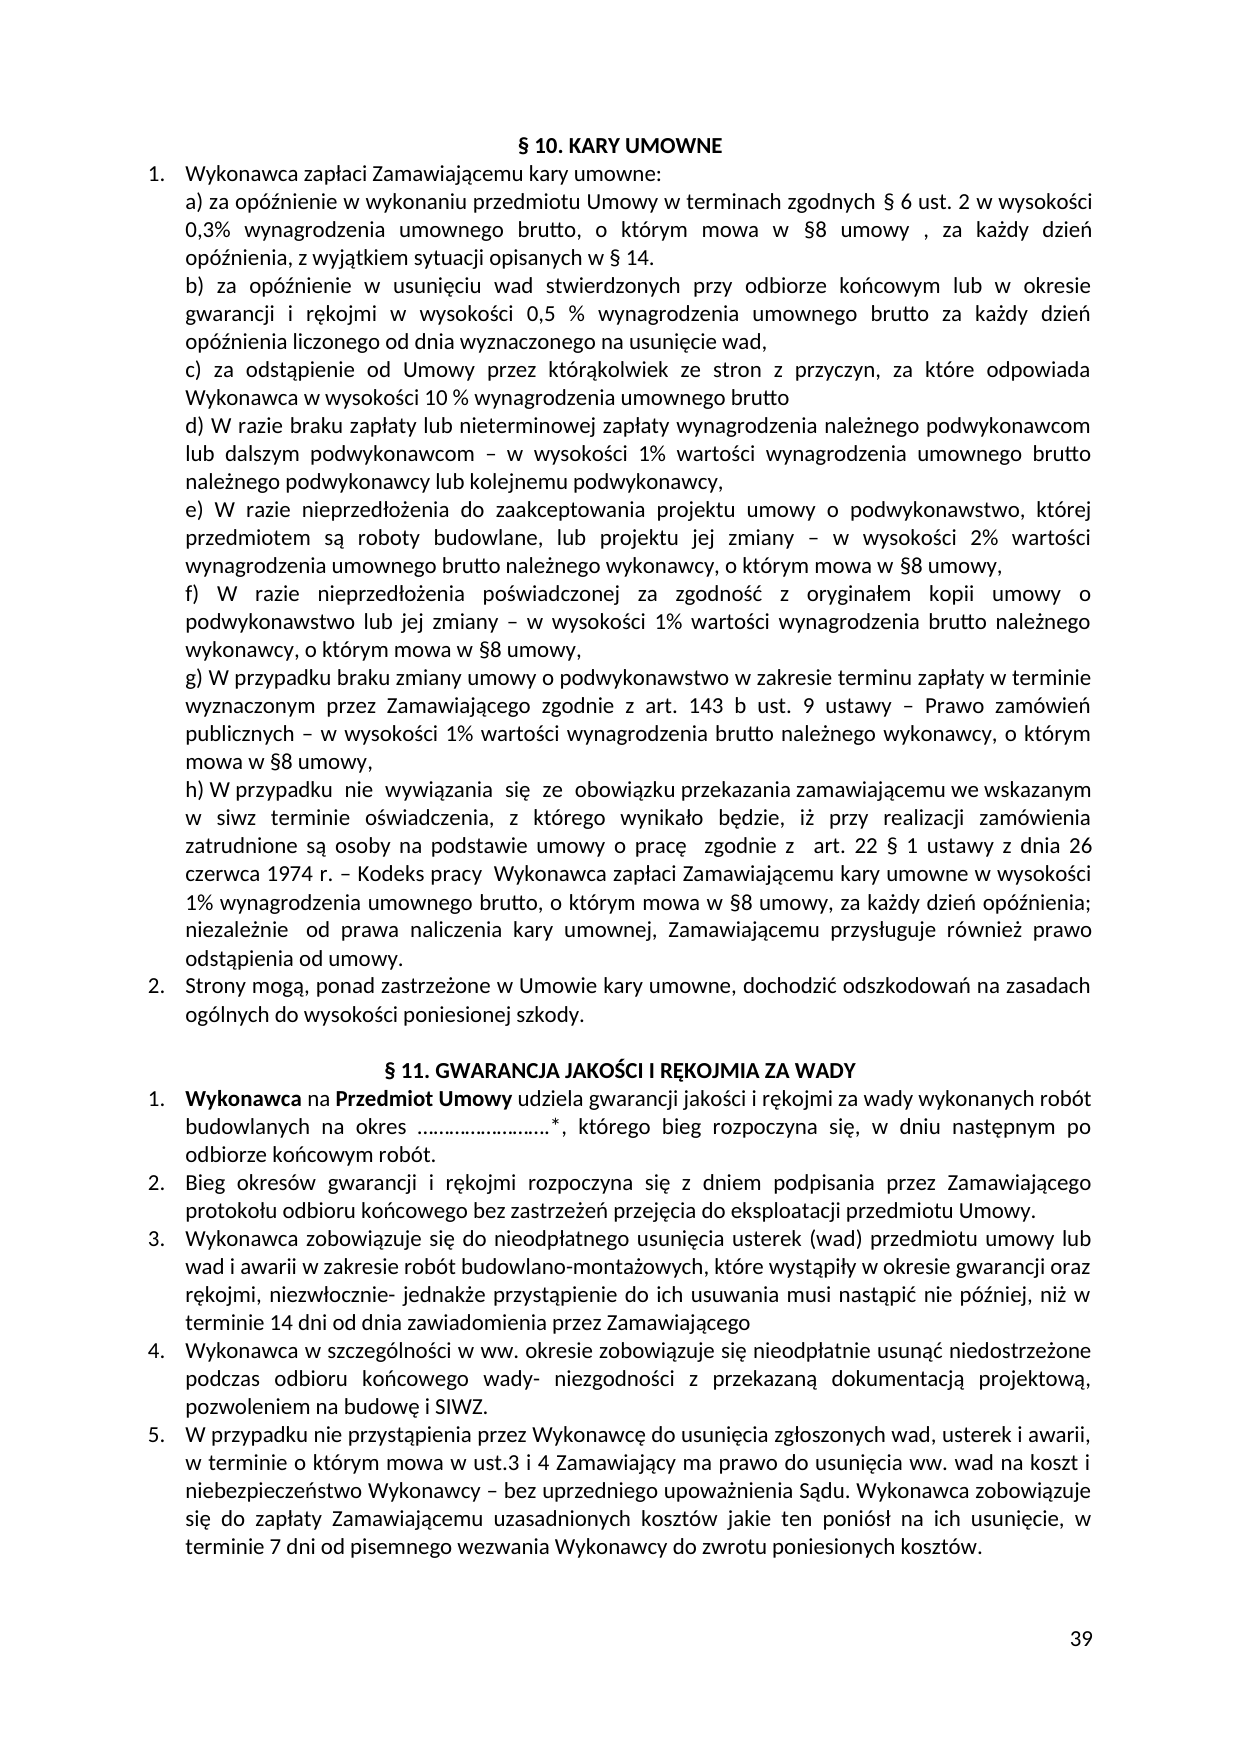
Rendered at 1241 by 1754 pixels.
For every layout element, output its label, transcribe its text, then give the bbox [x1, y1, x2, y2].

list Wykonawca w szczególności w ww. okresie zobowiązuje się nieodpłatnie usunąć niedostrzeżone podczas odbioru końcowego wady- niezgodności z przekazaną dokumentacją projektową, pozwoleniem na budowę i SIWZ. [148, 1336, 1093, 1420]
list g) W przypadku braku zmiany umowy o podwykonawstwo w zakresie terminu zapłaty w terminie wyznaczonym przez Zamawiającego zgodnie z art. 143 b ust. 9 ustawy – Prawo zamówień publicznych – w wysokości 1% wartości wynagrodzenia brutto należnego wykonawcy, o którym mowa w §8 umowy, [185, 663, 1093, 776]
list W przypadku nie przystąpienia przez Wykonawcę do usunięcia zgłoszonych wad, usterek i awarii, w terminie o którym mowa w ust.3 i 4 Zamawiający ma prawo do usunięcia ww. wad na koszt i niebezpieczeństwo Wykonawcy – bez uprzedniego upoważnienia Sądu. Wykonawca zobowiązuje się do zapłaty Zamawiającemu uzasadnionych kosztów jakie ten poniósł na ich usunięcie, w terminie 7 dni od pisemnego wezwania Wykonawcy do zwrotu poniesionych kosztów. [148, 1420, 1093, 1560]
list f) W razie nieprzedłożenia poświadczonej za zgodność z oryginałem kopii umowy o podwykonawstwo lub jej zmiany – w wysokości 1% wartości wynagrodzenia brutto należnego wykonawcy, o którym mowa w §8 umowy, [185, 579, 1093, 663]
list e) W razie nieprzedłożenia do zaakceptowania projektu umowy o podwykonawstwo, której przedmiotem są roboty budowlane, lub projektu jej zmiany – w wysokości 2% wartości wynagrodzenia umownego brutto należnego wykonawcy, o którym mowa w §8 umowy, [185, 495, 1093, 579]
list Wykonawca zapłaci Zamawiającemu kary umowne: [148, 159, 1093, 187]
list Wykonawca zobowiązuje się do nieodpłatnego usunięcia usterek (wad) przedmiotu umowy lub wad i awarii w zakresie robót budowlano-montażowych, które wystąpiły w okresie gwarancji oraz rękojmi, niezwłocznie- jednakże przystąpienie do ich usuwania musi nastąpić nie później, niż w terminie 14 dni od dnia zawiadomienia przez Zamawiającego [148, 1224, 1093, 1336]
list Bieg okresów gwarancji i rękojmi rozpoczyna się z dniem podpisania przez Zamawiającego protokołu odbioru końcowego bez zastrzeżeń przejęcia do eksploatacji przedmiotu Umowy. [148, 1168, 1093, 1224]
list c) za odstąpienie od Umowy przez którąkolwiek ze stron z przyczyn, za które odpowiada Wykonawca w wysokości 10 % wynagrodzenia umownego brutto [185, 355, 1093, 411]
list h) W przypadku nie wywiązania się ze obowiązku przekazania zamawiającemu we wskazanym w siwz terminie oświadczenia, z którego wynikało będzie, iż przy realizacji zamówienia zatrudnione są osoby na podstawie umowy o pracę zgodnie z art. 22 § 1 ustawy z dnia 26 czerwca 1974 r. – Kodeks pracy Wykonawca zapłaci Zamawiającemu kary umowne w wysokości 1% wynagrodzenia umownego brutto, o którym mowa w §8 umowy, za każdy dzień opóźnienia; niezależnie od prawa naliczenia kary umownej, Zamawiającemu przysługuje również prawo odstąpienia od umowy. [185, 776, 1093, 972]
list a) za opóźnienie w wykonaniu przedmiotu Umowy w terminach zgodnych § 6 ust. 2 w wysokości 0,3% wynagrodzenia umownego brutto, o którym mowa w §8 umowy , za każdy dzień opóźnienia, z wyjątkiem sytuacji opisanych w § 14. [185, 187, 1093, 271]
text § 10. KARY UMOWNE [148, 131, 1093, 159]
text § 11. GWARANCJA JAKOŚCI I RĘKOJMIA ZA WADY [148, 1056, 1093, 1084]
list Wykonawca na Przedmiot Umowy udziela gwarancji jakości i rękojmi za wady wykonanych robót budowlanych na okres …………………….*, którego bieg rozpoczyna się, w dniu następnym po odbiorze końcowym robót. [148, 1084, 1093, 1168]
list d) W razie braku zapłaty lub nieterminowej zapłaty wynagrodzenia należnego podwykonawcom lub dalszym podwykonawcom – w wysokości 1% wartości wynagrodzenia umownego brutto należnego podwykonawcy lub kolejnemu podwykonawcy, [185, 411, 1093, 495]
list Strony mogą, ponad zastrzeżone w Umowie kary umowne, dochodzić odszkodowań na zasadach ogólnych do wysokości poniesionej szkody. [148, 972, 1093, 1028]
list b) za opóźnienie w usunięciu wad stwierdzonych przy odbiorze końcowym lub w okresie gwarancji i rękojmi w wysokości 0,5 % wynagrodzenia umownego brutto za każdy dzień opóźnienia liczonego od dnia wyznaczonego na usunięcie wad, [185, 271, 1093, 355]
